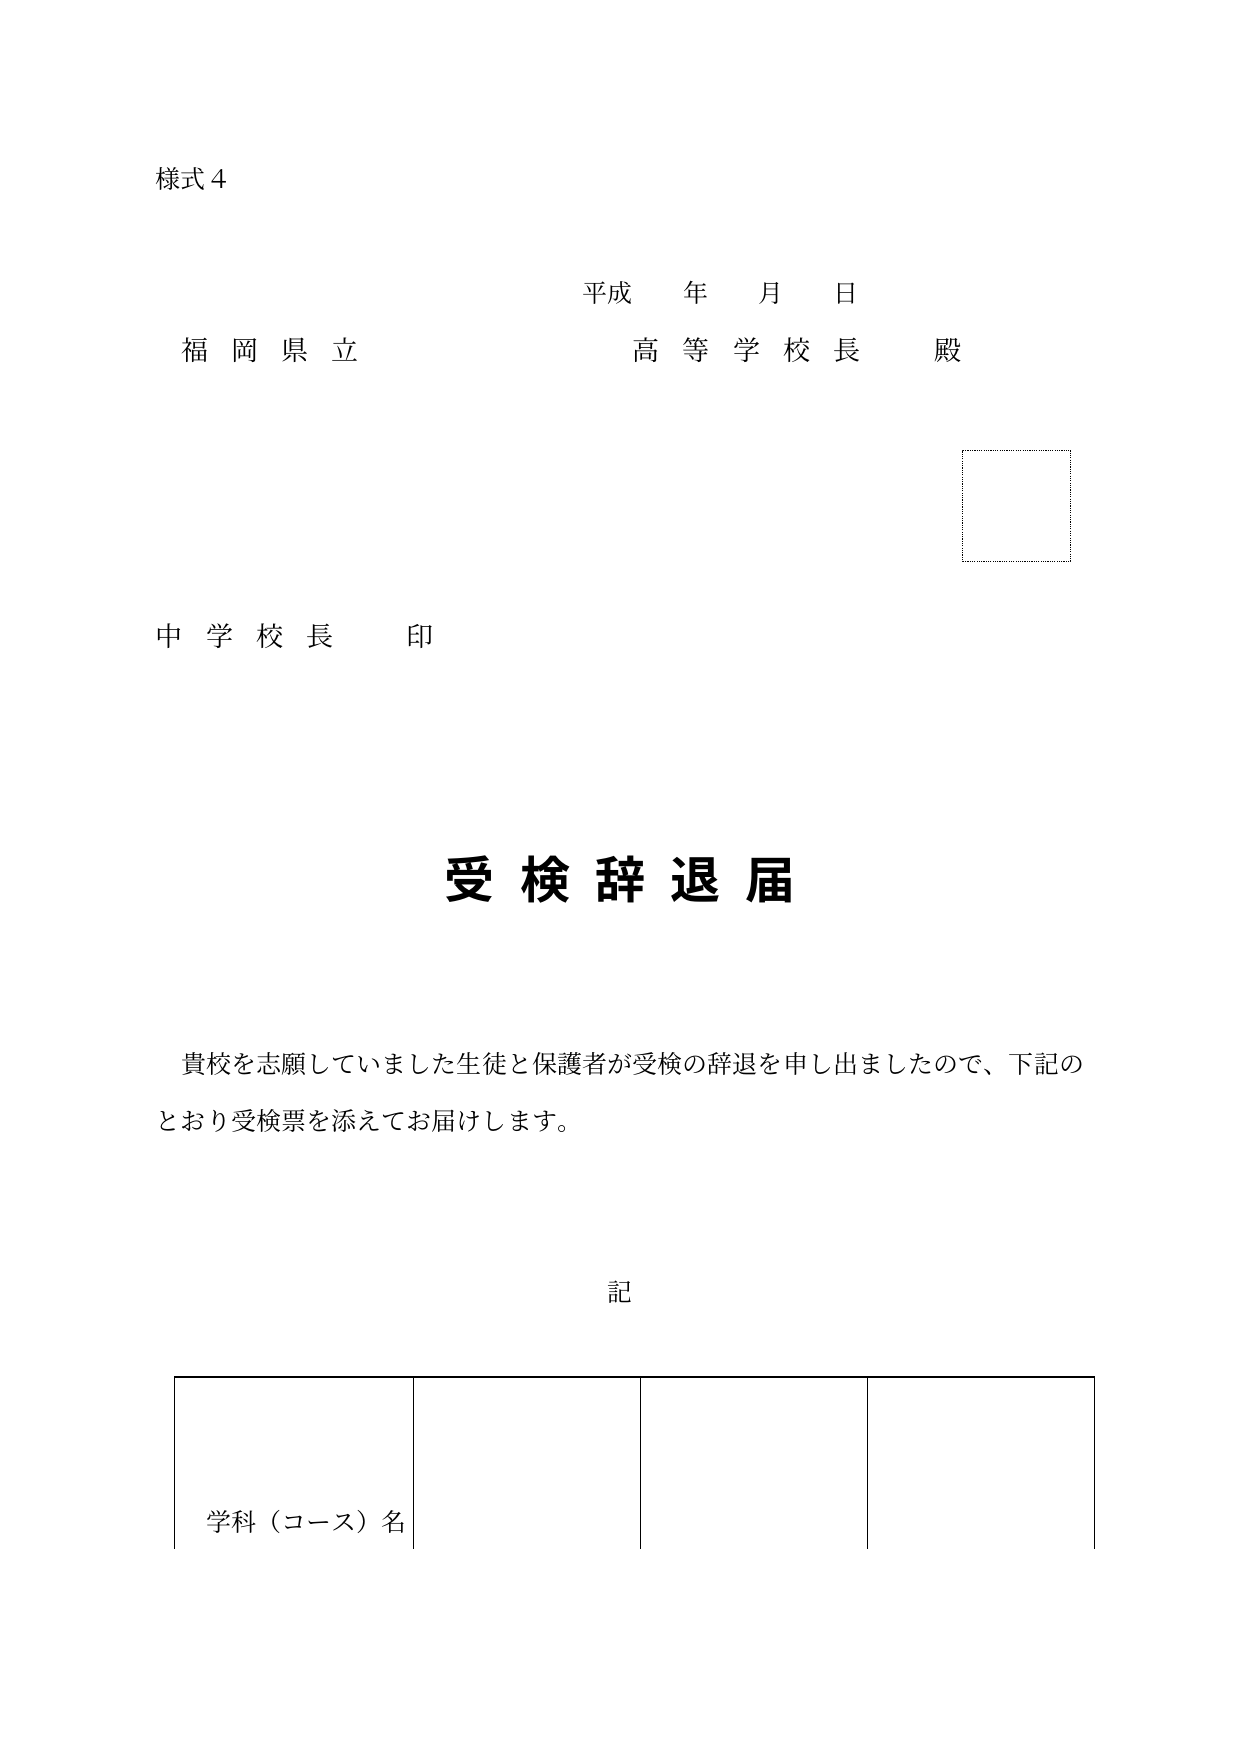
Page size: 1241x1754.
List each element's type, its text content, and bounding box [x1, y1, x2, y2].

table_header [641, 1378, 867, 1549]
text 平成 年 月 日 [156, 263, 1084, 320]
text 福岡県立 高等学校長 殿 [156, 320, 1084, 377]
text 受 検 辞 退 届 [156, 834, 1084, 920]
text 貴校を志願していました生徒と保護者が受検の辞退を申し出ましたので、下記のとおり受検票を添えてお届けします。 [156, 1034, 1084, 1148]
table_header 学科（コース）名 [175, 1378, 413, 1549]
text 中学校長 印 [156, 549, 1084, 663]
text 記 [156, 1262, 1084, 1319]
table_header [868, 1378, 1094, 1549]
table_header [414, 1378, 640, 1549]
text 様式４ [156, 149, 1084, 206]
